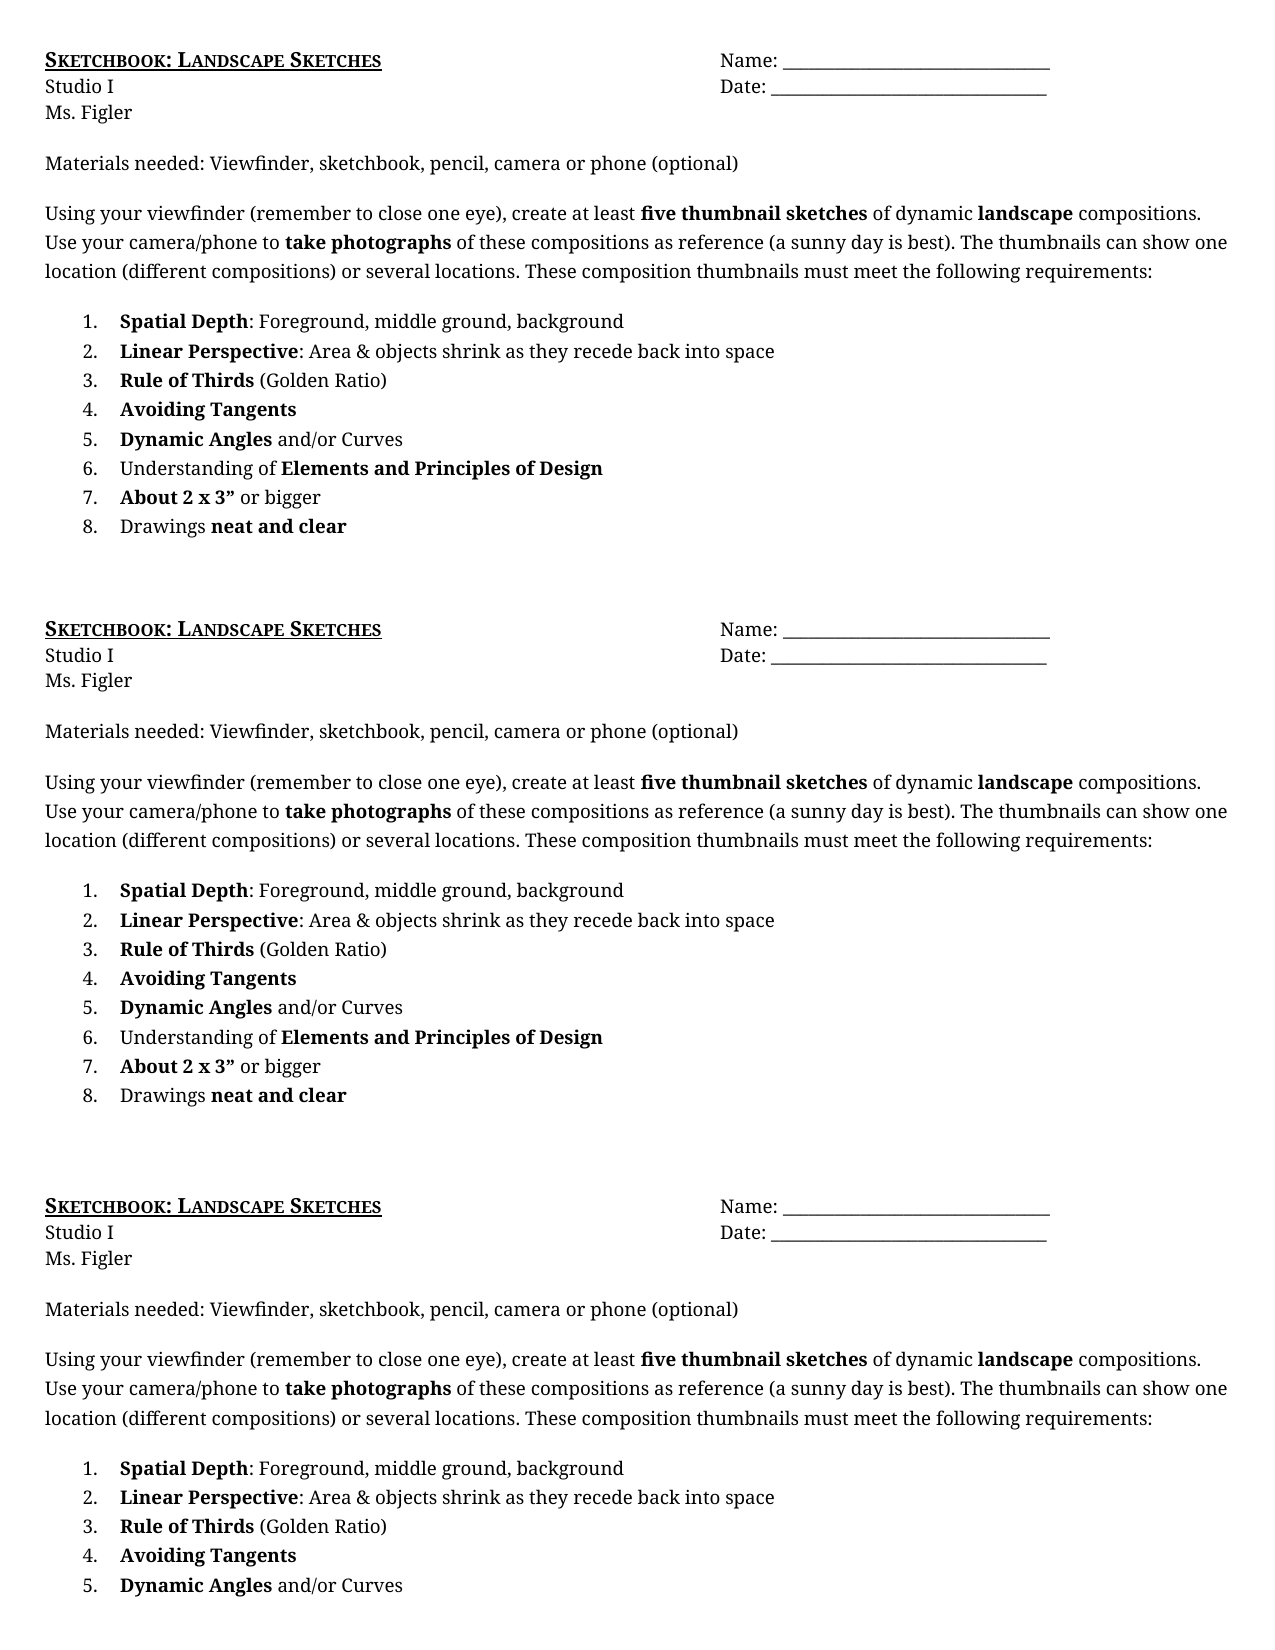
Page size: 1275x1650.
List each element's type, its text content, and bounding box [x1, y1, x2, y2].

text Materials needed: Viewfinder, sketchbook, pencil, camera or phone (optional) [45, 150, 1230, 176]
text Materials needed: Viewfinder, sketchbook, pencil, camera or phone (optional) [45, 1296, 1230, 1322]
list Linear Perspective: Area & objects shrink as they recede back into space [82, 338, 1230, 363]
list Linear Perspective: Area & objects shrink as they recede back into space [82, 907, 1230, 932]
text Using your viewfinder (remember to close one eye), create at least five thumbnail sketches of dynamic landscape compositions. Use your camera/phone to take photographs of these compositions as reference (a sunny day is best). The thumbnails can show one location (different compositions) or several locations. These composition thumbnails must meet the following requirements: [45, 200, 1230, 284]
text Ms. Figler [45, 1245, 1230, 1271]
text Ms. Figler [45, 99, 1230, 124]
list Drawings neat and clear [82, 1082, 1230, 1108]
text Sketchbook: Landscape Sketches Name: _______________________________ [45, 45, 1230, 73]
list Spatial Depth: Foreground, middle ground, background [82, 878, 1230, 903]
list Spatial Depth: Foreground, middle ground, background [82, 309, 1230, 334]
list Understanding of Elements and Principles of Design [82, 455, 1230, 481]
list Rule of Thirds (Golden Ratio) [82, 936, 1230, 962]
list Dynamic Angles and/or Curves [82, 426, 1230, 451]
list Rule of Thirds (Golden Ratio) [82, 1513, 1230, 1539]
text Using your viewfinder (remember to close one eye), create at least five thumbnail sketches of dynamic landscape compositions. Use your camera/phone to take photographs of these compositions as reference (a sunny day is best). The thumbnails can show one location (different compositions) or several locations. These composition thumbnails must meet the following requirements: [45, 769, 1230, 853]
list Linear Perspective: Area & objects shrink as they recede back into space [82, 1484, 1230, 1510]
list Understanding of Elements and Principles of Design [82, 1024, 1230, 1049]
text Using your viewfinder (remember to close one eye), create at least five thumbnail sketches of dynamic landscape compositions. Use your camera/phone to take photographs of these compositions as reference (a sunny day is best). The thumbnails can show one location (different compositions) or several locations. These composition thumbnails must meet the following requirements: [45, 1346, 1230, 1430]
list Dynamic Angles and/or Curves [82, 1572, 1230, 1597]
list Spatial Depth: Foreground, middle ground, background [82, 1455, 1230, 1480]
text Studio I Date: ________________________________ [45, 642, 1230, 668]
list About 2 x 3” or bigger [82, 484, 1230, 510]
list Avoiding Tangents [82, 1543, 1230, 1568]
list Dynamic Angles and/or Curves [82, 995, 1230, 1020]
text Studio I Date: ________________________________ [45, 1219, 1230, 1245]
text Materials needed: Viewfinder, sketchbook, pencil, camera or phone (optional) [45, 719, 1230, 744]
list Avoiding Tangents [82, 965, 1230, 991]
text Studio I Date: ________________________________ [45, 73, 1230, 99]
list Rule of Thirds (Golden Ratio) [82, 367, 1230, 393]
text Sketchbook: Landscape Sketches Name: _______________________________ [45, 1191, 1230, 1219]
list Avoiding Tangents [82, 397, 1230, 422]
text Ms. Figler [45, 668, 1230, 693]
text Sketchbook: Landscape Sketches Name: _______________________________ [45, 614, 1230, 642]
list About 2 x 3” or bigger [82, 1053, 1230, 1079]
list Drawings neat and clear [82, 514, 1230, 539]
